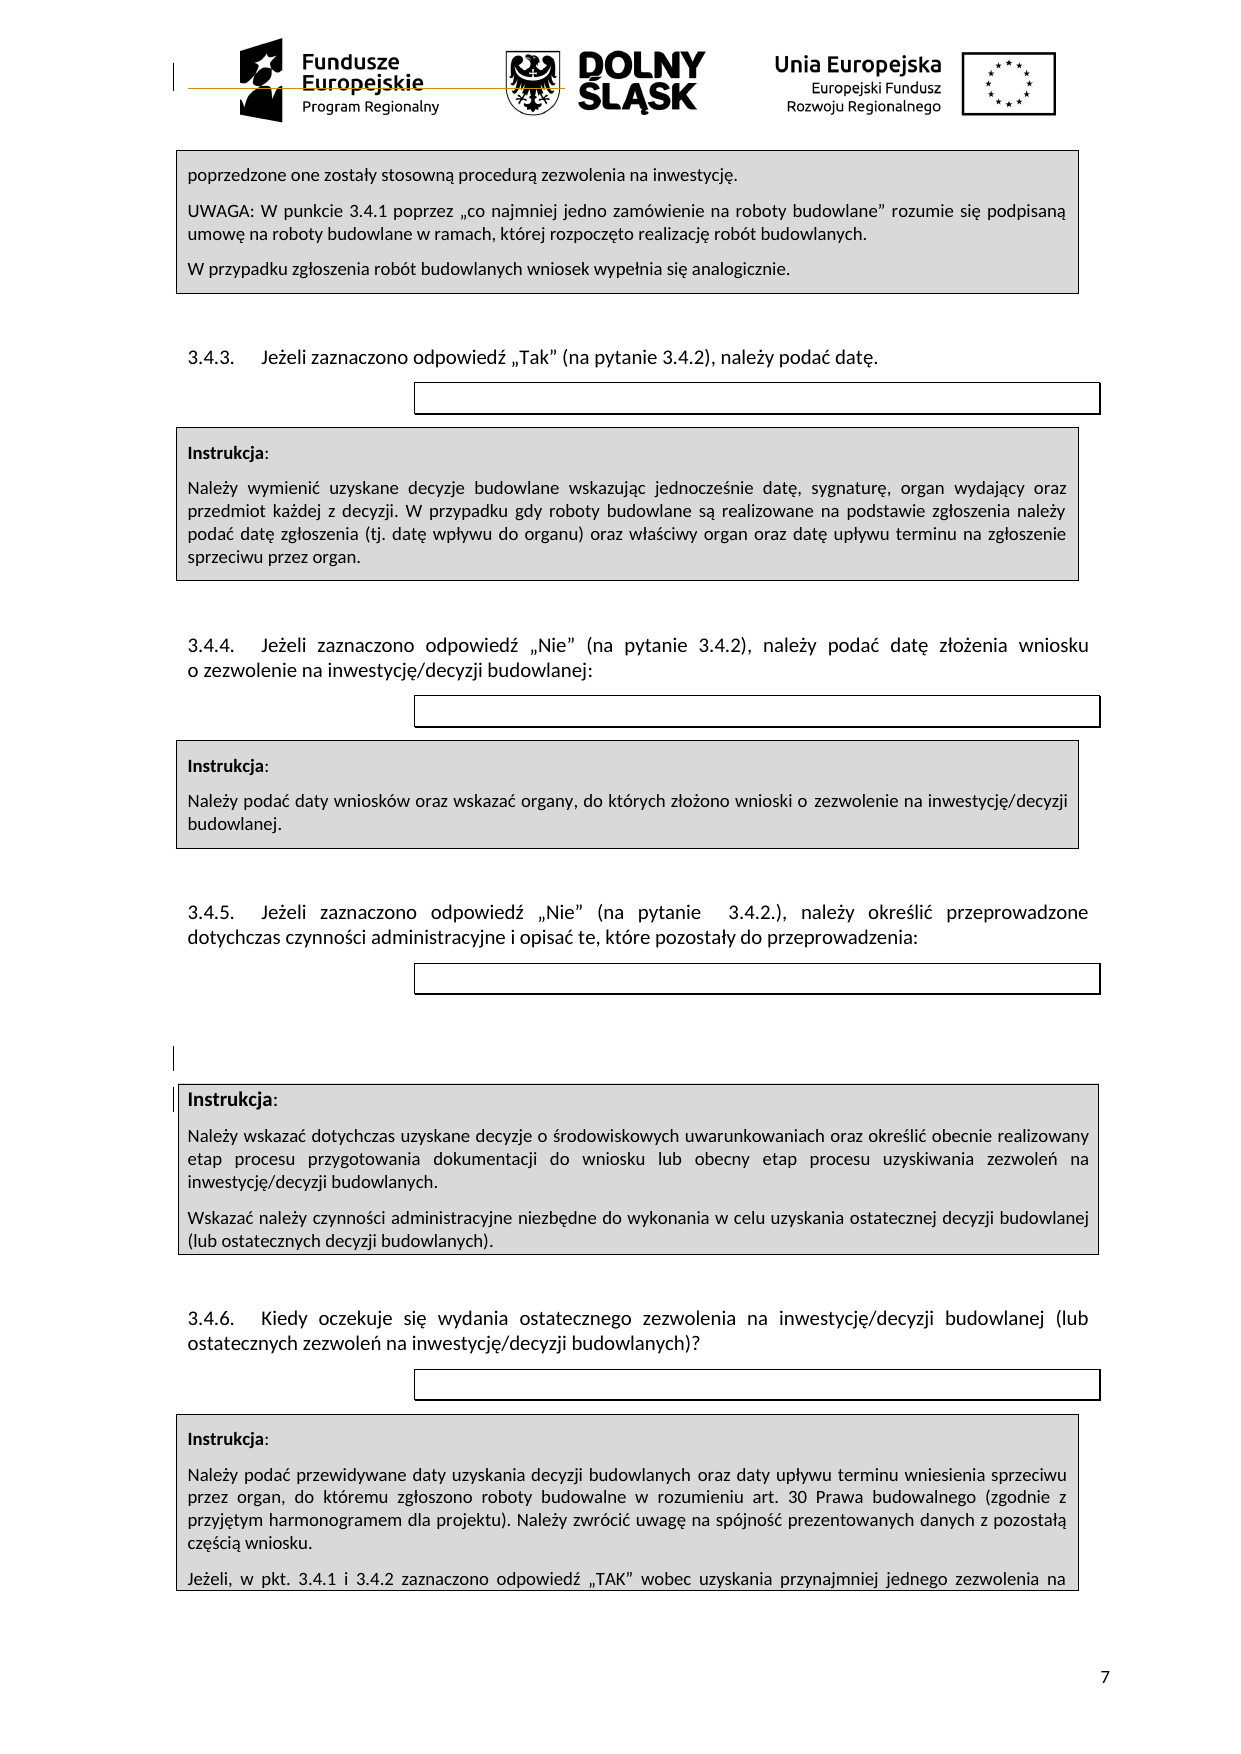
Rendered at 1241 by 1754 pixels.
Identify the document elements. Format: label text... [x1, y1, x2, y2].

picture [240, 31, 1056, 133]
text 3.4.3. Jeżeli zaznaczono odpowiedź „Tak” (na pytanie 3.4.2), należy podać datę. [187, 344, 1090, 369]
text 3.4.6. Kiedy oczekuje się wydania ostatecznego zezwolenia na inwestycję/decyzji budowlanej (lub ostatecznych zezwoleń na inwestycję/decyzji budowlanych)? [187, 1305, 1090, 1356]
text Należy wskazać dotychczas uzyskane decyzje o środowiskowych uwarunkowaniach oraz określić obecnie realizowany etap procesu przygotowania dokumentacji do wniosku lub obecny etap procesu uzyskiwania zezwoleń na inwestycję/decyzji budowlanych. [179, 1121, 1098, 1193]
text 3.4.4. Jeżeli zaznaczono odpowiedź „Nie” (na pytanie 3.4.2), należy podać datę złożenia wniosku o zezwolenie na inwestycję/decyzji budowlanej: [187, 632, 1090, 683]
table_header Instrukcja: Należy podać daty wniosków oraz wskazać organy, do których złożono wnioski o zezwolenie na inwestycję/decyzji budowlanej. [177, 741, 1078, 848]
text Wskazać należy czynności administracyjne niezbędne do wykonania w celu uzyskania ostatecznej decyzji budowlanej (lub ostatecznych decyzji budowlanych). [179, 1203, 1098, 1254]
table_header Instrukcja: Należy wymienić uzyskane decyzje budowlane wskazując jednocześnie datę, sygnaturę, organ wydający oraz przedmiot każdej z decyzji. W przypadku gdy roboty budowlane są realizowane na podstawie zgłoszenia należy podać datę zgłoszenia (tj. datę wpływu do organu) oraz właściwy organ oraz datę upływu terminu na zgłoszenie sprzeciwu przez organ. [177, 428, 1078, 580]
text Instrukcja: [179, 1085, 1098, 1112]
text 3.4.5. Jeżeli zaznaczono odpowiedź „Nie” (na pytanie 3.4.2.), należy określić przeprowadzone dotychczas czynności administracyjne i opisać te, które pozostały do przeprowadzenia: [187, 899, 1090, 950]
